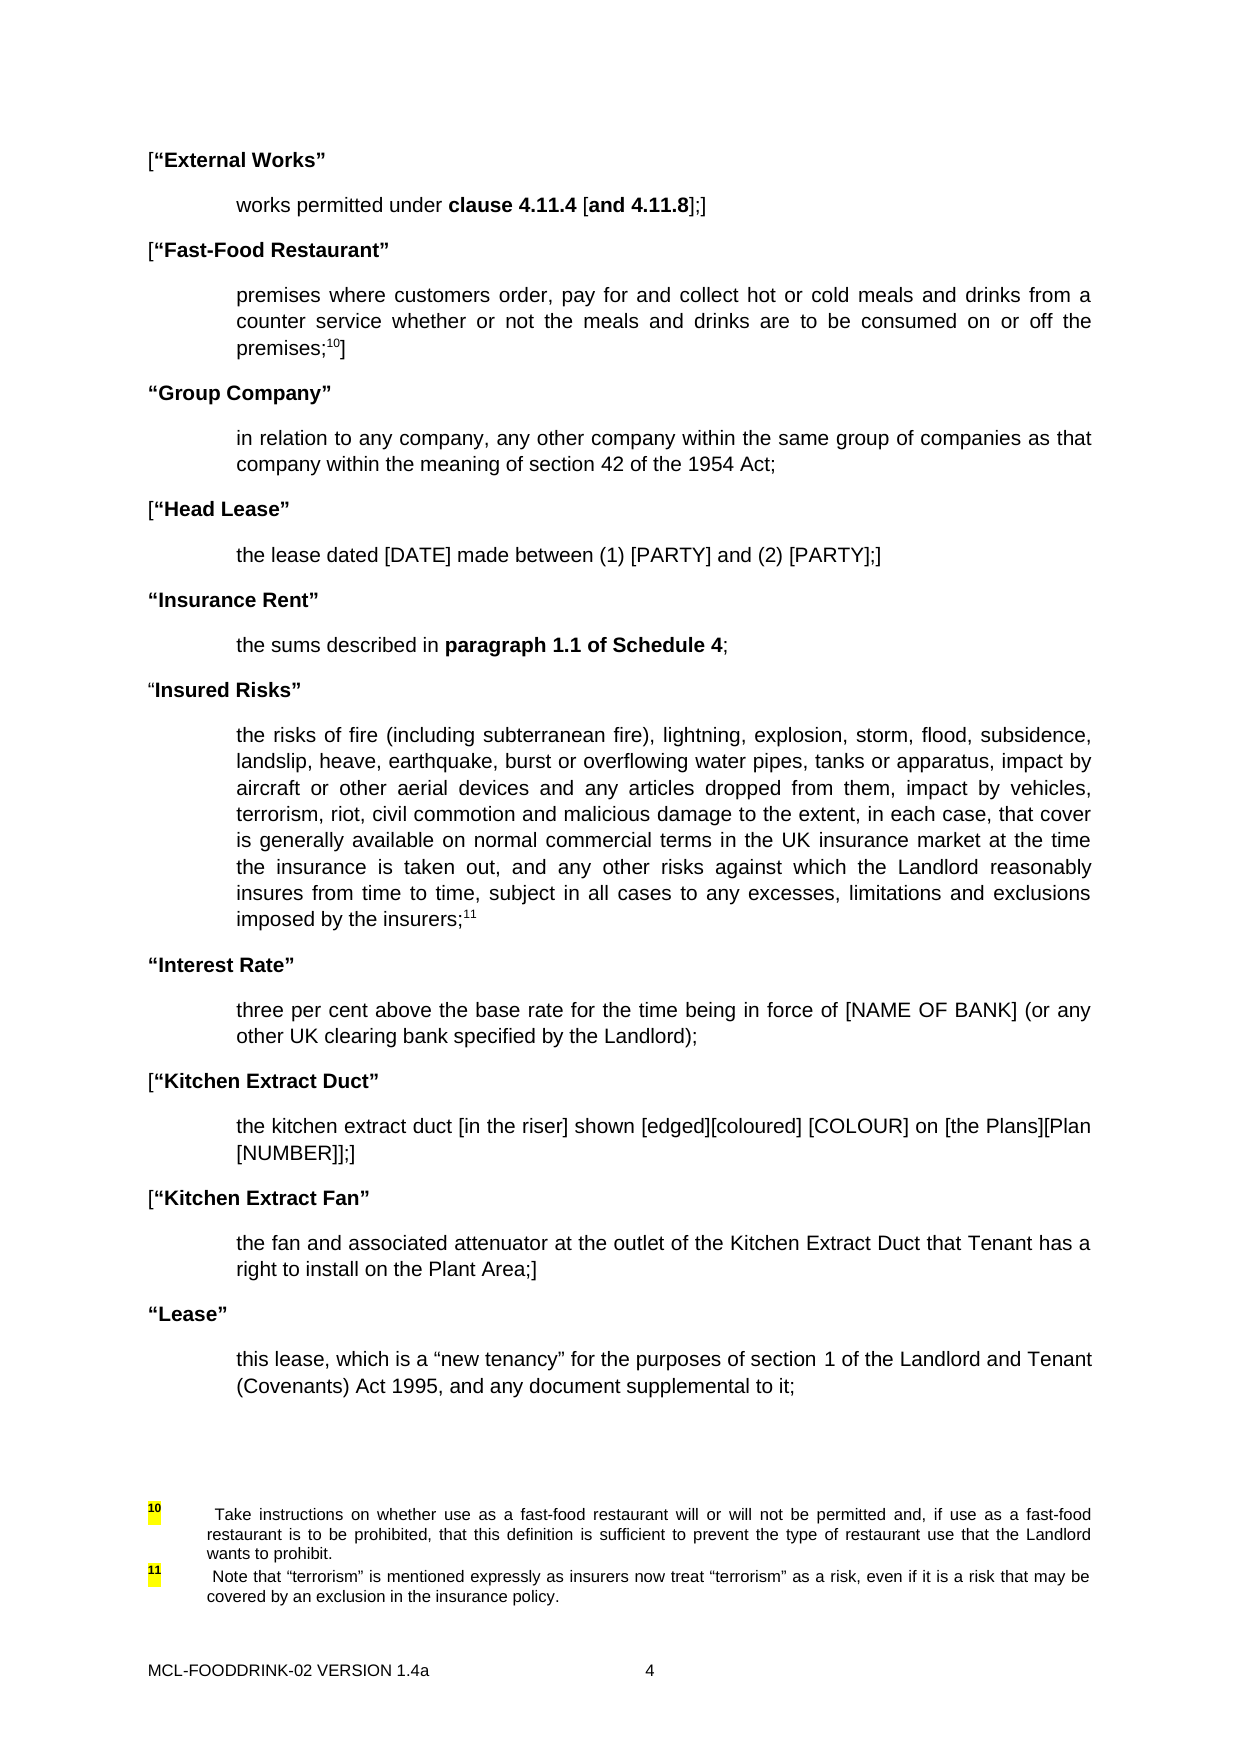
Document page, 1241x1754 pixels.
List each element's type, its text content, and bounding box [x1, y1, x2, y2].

text the fan and associated attenuator at the outlet of the Kitchen Extract Duct that Tenant has a right to install on the Plant Area;] [236, 1231, 1093, 1281]
text [“Kitchen Extract Fan” [148, 1186, 1093, 1209]
text the sums described in paragraph 1.1 of Schedule 4; [236, 633, 1093, 657]
text [“Kitchen Extract Duct” [148, 1069, 1093, 1093]
text [“External Works” [148, 148, 1093, 172]
text the lease dated [DATE] made between (1) [PARTY] and (2) [PARTY];] [236, 542, 1093, 566]
text the kitchen extract duct [in the riser] shown [edged][coloured] [COLOUR] on [the Plans][Plan [NUMBER]];] [236, 1114, 1093, 1164]
text “Interest Rate” [148, 952, 1093, 976]
text “Group Company” [148, 381, 1093, 405]
text [“Head Lease” [148, 497, 1093, 521]
text this lease, which is a “new tenancy” for the purposes of section 1 of the Landlord and Tenant (Covenants) Act 1995, and any document supplemental to it; [236, 1347, 1093, 1397]
text “Insured Risks” [148, 678, 1093, 702]
text the risks of fire (including subterranean fire), lightning, explosion, storm, flood, subsidence, landslip, heave, earthquake, burst or overflowing water pipes, tanks or apparatus, impact by aircraft or other aerial devices and any articles dropped from them, impact by vehicles, terrorism, riot, civil commotion and malicious damage to the extent, in each case, that cover is generally available on normal commercial terms in the UK insurance market at the time the insurance is taken out, and any other risks against which the Landlord reasonably insures from time to time, subject in all cases to any excesses, limitations and exclusions imposed by the insurers; [236, 723, 1093, 931]
text “Insurance Rent” [148, 587, 1093, 611]
text premises where customers order, pay for and collect hot or cold meals and drinks from a counter service whether or not the meals and drinks are to be consumed on or off the premises;] [236, 283, 1093, 359]
text three per cent above the base rate for the time being in force of [NAME OF BANK] (or any other UK clearing bank specified by the Landlord); [236, 997, 1093, 1048]
text in relation to any company, any other company within the same group of companies as that company within the meaning of section 42 of the 1954 Act; [236, 426, 1093, 476]
text [“Fast-Food Restaurant” [148, 238, 1093, 262]
text “Lease” [148, 1302, 1093, 1326]
text works permitted under clause 4.11.4 [and 4.11.8];] [236, 193, 1093, 217]
